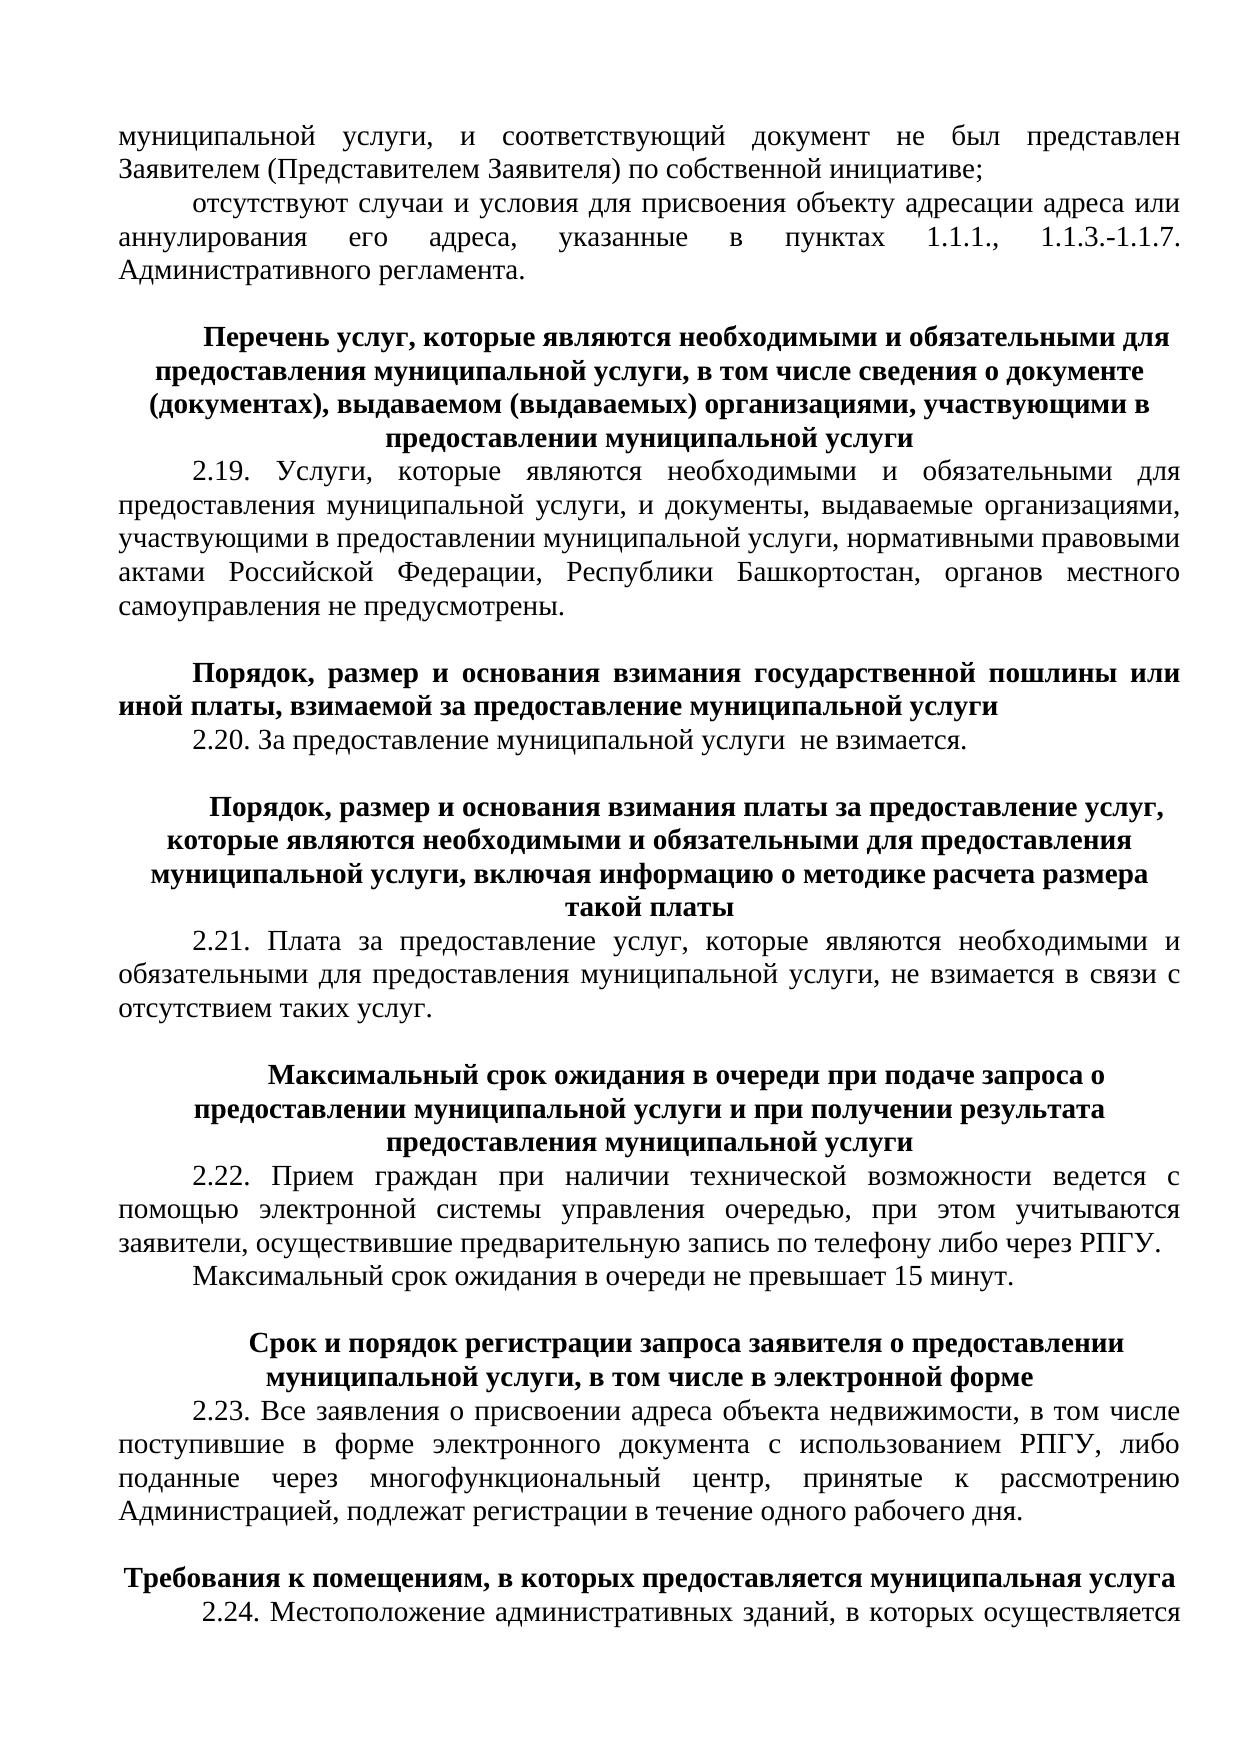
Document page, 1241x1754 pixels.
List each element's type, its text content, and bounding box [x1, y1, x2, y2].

text Требования к помещениям, в которых предоставляется муниципальная услуга [118, 1560, 1181, 1594]
text 2.23. Все заявления о присвоении адреса объекта недвижимости, в том числе поступившие в форме электронного документа с использованием РПГУ, либо поданные через многофункциональный центр, принятые к рассмотрению Администрацией, подлежат регистрации в течение одного рабочего дня. [118, 1393, 1181, 1527]
text Перечень услуг, которые являются необходимыми и обязательными для предоставления муниципальной услуги, в том числе сведения о документе (документах), выдаваемом (выдаваемых) организациями, участвующими в предоставлении муниципальной услуги [118, 319, 1181, 453]
text Порядок, размер и основания взимания государственной пошлины или иной платы, взимаемой за предоставление муниципальной услуги [118, 655, 1181, 722]
text Максимальный срок ожидания в очереди при подаче запроса о предоставлении муниципальной услуги и при получении результата предоставления муниципальной услуги [118, 1057, 1181, 1158]
text Максимальный срок ожидания в очереди не превышает 15 минут. [118, 1258, 1181, 1292]
text Порядок, размер и основания взимания платы за предоставление услуг, которые являются необходимыми и обязательными для предоставления муниципальной услуги, включая информацию о методике расчета размера такой платы [118, 789, 1181, 923]
text 2.21. Плата за предоставление услуг, которые являются необходимыми и обязательными для предоставления муниципальной услуги, не взимается в связи с отсутствием таких услуг. [118, 923, 1181, 1024]
text 2.22. Прием граждан при наличии технической возможности ведется с помощью электронной системы управления очередью, при этом учитываются заявители, осуществившие предварительную запись по телефону либо через РПГУ. [118, 1158, 1181, 1258]
text 2.20. За предоставление муниципальной услуги не взимается. [118, 722, 1181, 755]
text 2.19. Услуги, которые являются необходимыми и обязательными для предоставления муниципальной услуги, и документы, выдаваемые организациями, участвующими в предоставлении муниципальной услуги, нормативными правовыми актами Российской Федерации, Республики Башкортостан, органов местного самоуправления не предусмотрены. [118, 453, 1181, 621]
text Срок и порядок регистрации запроса заявителя о предоставлении муниципальной услуги, в том числе в электронной форме [118, 1326, 1181, 1393]
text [118, 1594, 1181, 1627]
text отсутствуют случаи и условия для присвоения объекту адресации адреса или аннулирования его адреса, указанные в пунктах 1.1.1., 1.1.3.-1.1.7. Административного регламента. [118, 185, 1181, 286]
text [118, 118, 1181, 185]
